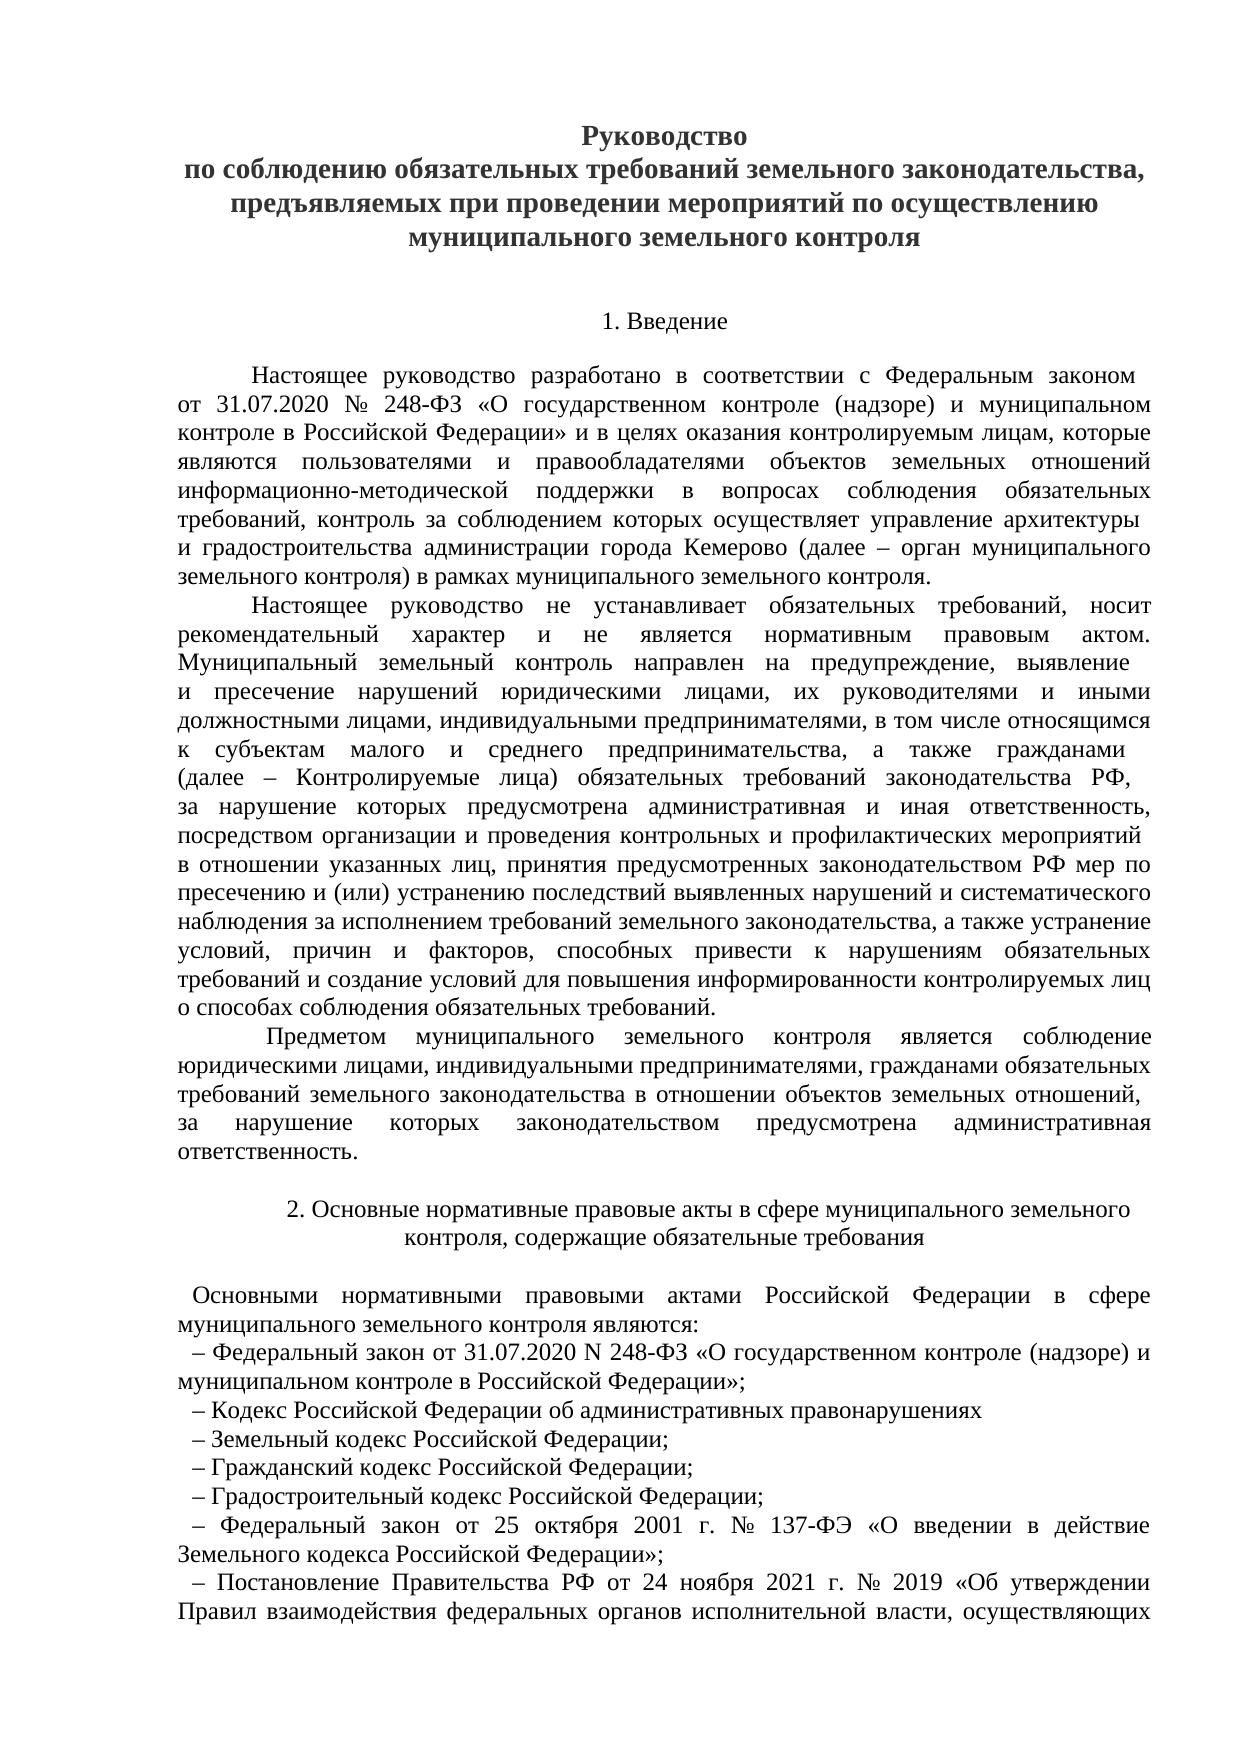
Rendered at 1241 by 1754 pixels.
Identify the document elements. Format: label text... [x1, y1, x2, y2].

text Настоящее руководство не устанавливает обязательных требований, носит рекомендательный характер и не является нормативным правовым актом. Муниципальный земельный контроль направлен на предупреждение, выявление и пресечение нарушений юридическими лицами, их руководителями и иными должностными лицами, индивидуальными предпринимателями, в том числе относящимся к субъектам малого и среднего предпринимательства, а также гражданами (далее – Контролируемые лица) обязательных требований законодательства РФ, за нарушение которых предусмотрена административная и иная ответственность, посредством организации и проведения контрольных и профилактических мероприятий в отношении указанных лиц, принятия предусмотренных законодательством РФ мер по пресечению и (или) устранению последствий выявленных нарушений и систематического наблюдения за исполнением требований земельного законодательства, а также устранение условий, причин и факторов, способных привести к нарушениям обязательных требований и создание условий для повышения информированности контролируемых лиц о способах соблюдения обязательных требований. [177, 590, 1152, 1021]
text – Федеральный закон от 31.07.2020 N 248-ФЗ «О государственном контроле (надзоре) и муниципальном контроле в Российской Федерации»; [177, 1337, 1152, 1395]
text – Гражданский кодекс Российской Федерации; [177, 1452, 1152, 1481]
text Настоящее руководство разработано в соответствии с Федеральным законом от 31.07.2020 № 248-ФЗ «О государственном контроле (надзоре) и муниципальном контроле в Российской Федерации» и в целях оказания контролируемым лицам, которые являются пользователями и правообладателями объектов земельных отношений информационно-методической поддержки в вопросах соблюдения обязательных требований, контроль за соблюдением которых осуществляет управление архитектуры и градостроительства администрации города Кемерово (далее – орган муниципального земельного контроля) в рамках муниципального земельного контроля. [177, 360, 1152, 590]
text Руководство [177, 118, 1152, 152]
text – Градостроительный кодекс Российской Федерации; [177, 1481, 1152, 1510]
text по соблюдению обязательных требований земельного законодательства, [177, 152, 1152, 185]
text – Кодекс Российской Федерации об административных правонарушениях [177, 1395, 1152, 1424]
text 1. Введение [177, 306, 1152, 335]
text предъявляемых при проведении мероприятий по осуществлению муниципального земельного контроля [177, 185, 1152, 252]
text Предметом муниципального земельного контроля является соблюдение юридическими лицами, индивидуальными предпринимателями, гражданами обязательных требований земельного законодательства в отношении объектов земельных отношений, за нарушение которых законодательством предусмотрена административная ответственность. [177, 1021, 1152, 1165]
text 2. Основные нормативные правовые акты в сфере муниципального земельного контроля, содержащие обязательные требования [177, 1194, 1152, 1251]
text – Земельный кодекс Российской Федерации; [177, 1424, 1152, 1452]
text Основными нормативными правовыми актами Российской Федерации в сфере муниципального земельного контроля являются: [177, 1280, 1152, 1337]
text – Федеральный закон от 25 октября 2001 г. № 137-ФЭ «О введении в действие Земельного кодекса Российской Федерации»; [177, 1510, 1152, 1567]
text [177, 1567, 1152, 1625]
